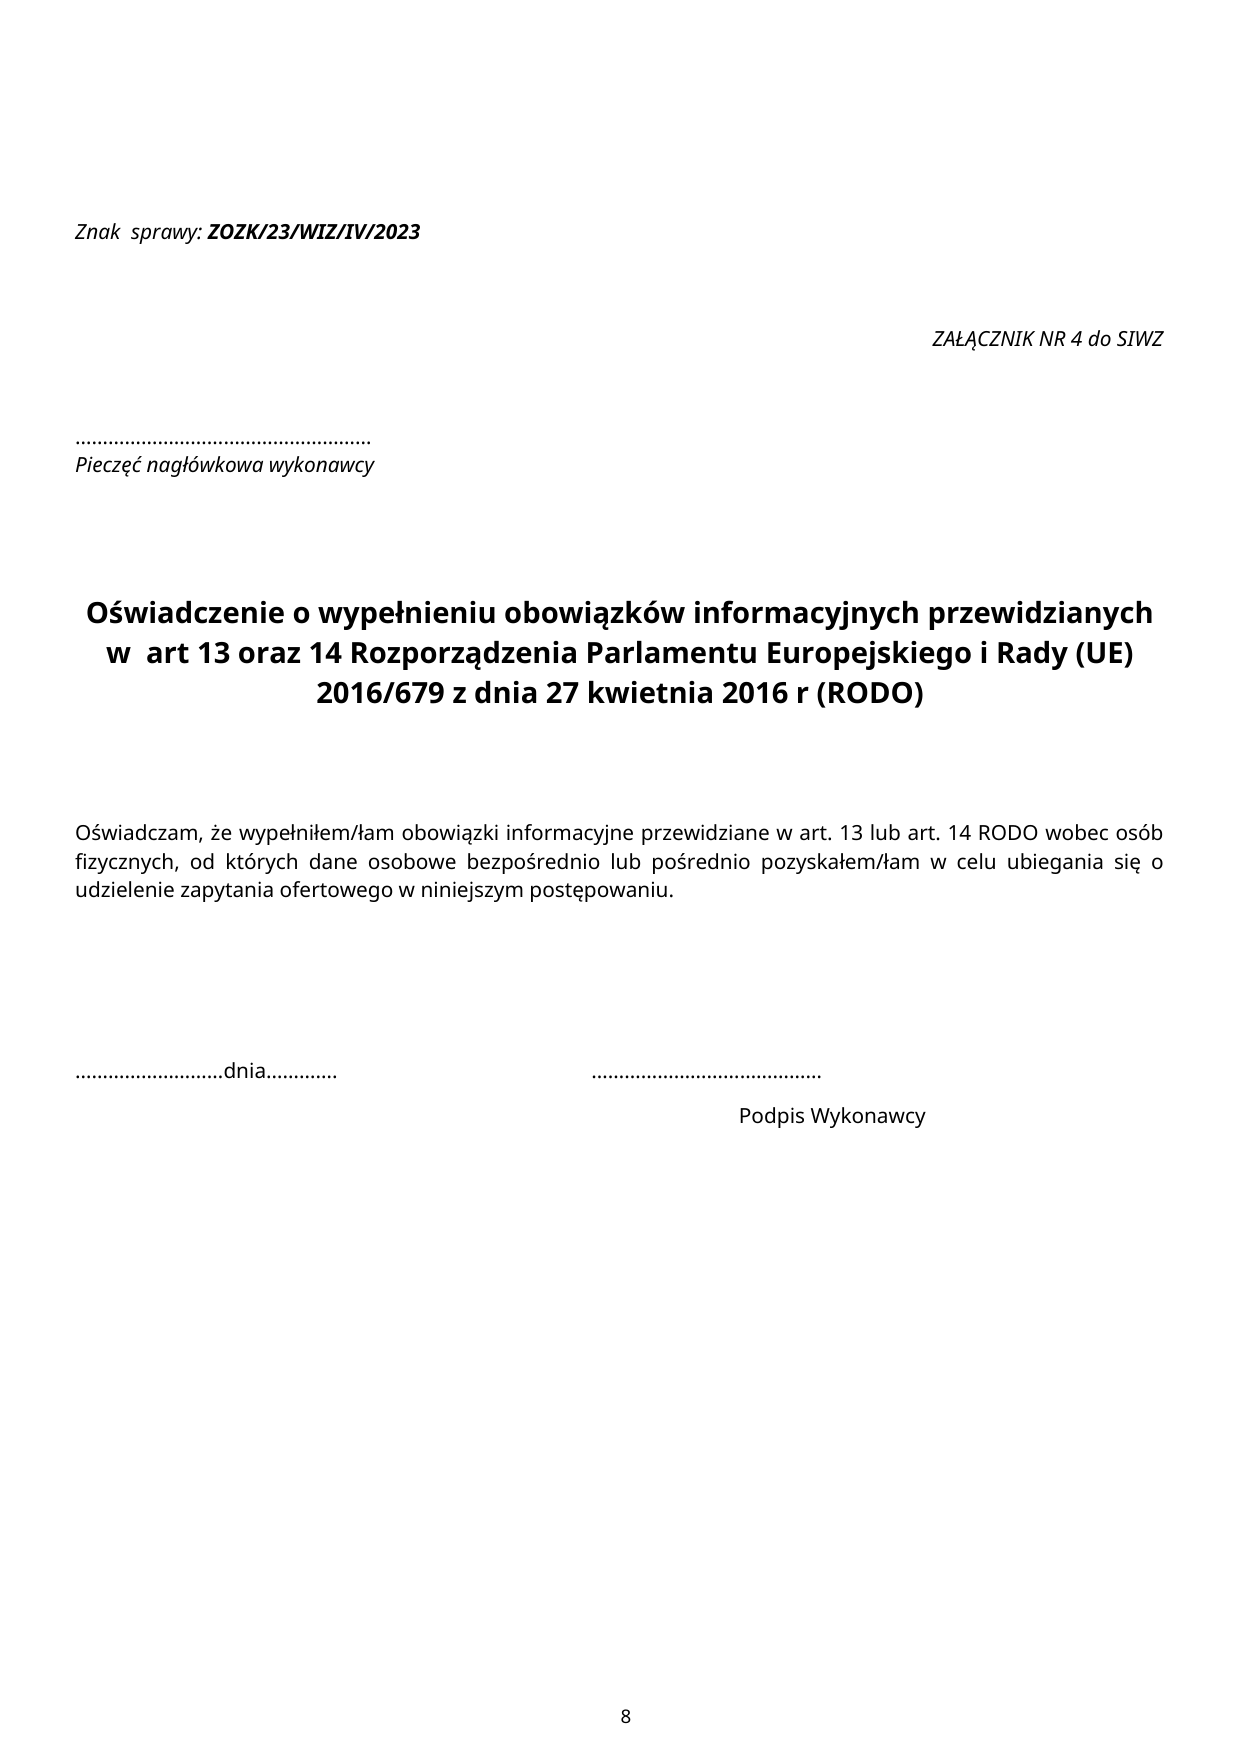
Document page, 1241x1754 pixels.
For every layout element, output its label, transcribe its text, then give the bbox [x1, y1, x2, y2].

text Znak sprawy: ZOZK/23/WIZ/IV/2023 [75, 217, 1165, 246]
text Oświadczenie o wypełnieniu obowiązków informacyjnych przewidzianych w art 13 oraz 14 Rozporządzenia Parlamentu Europejskiego i Rady (UE) 2016/679 z dnia 27 kwietnia 2016 r (RODO) [75, 592, 1165, 712]
text Oświadczam, że wypełniłem/łam obowiązki informacyjne przewidziane w art. 13 lub art. 14 RODO wobec osób fizycznych, od których dane osobowe bezpośrednio lub pośrednio pozyskałem/łam w celu ubiegania się o udzielenie zapytania ofertowego w niniejszym postępowaniu. [75, 818, 1165, 904]
text Podpis Wykonawcy [75, 1101, 1165, 1129]
text ………………………dnia…………. …………………………………… [75, 1056, 1165, 1084]
text ZAŁĄCZNIK NR 4 do SIWZ [75, 324, 1165, 352]
text Pieczęć nagłówkowa wykonawcy [75, 450, 1165, 479]
text ……………………………………………… [75, 422, 1165, 450]
